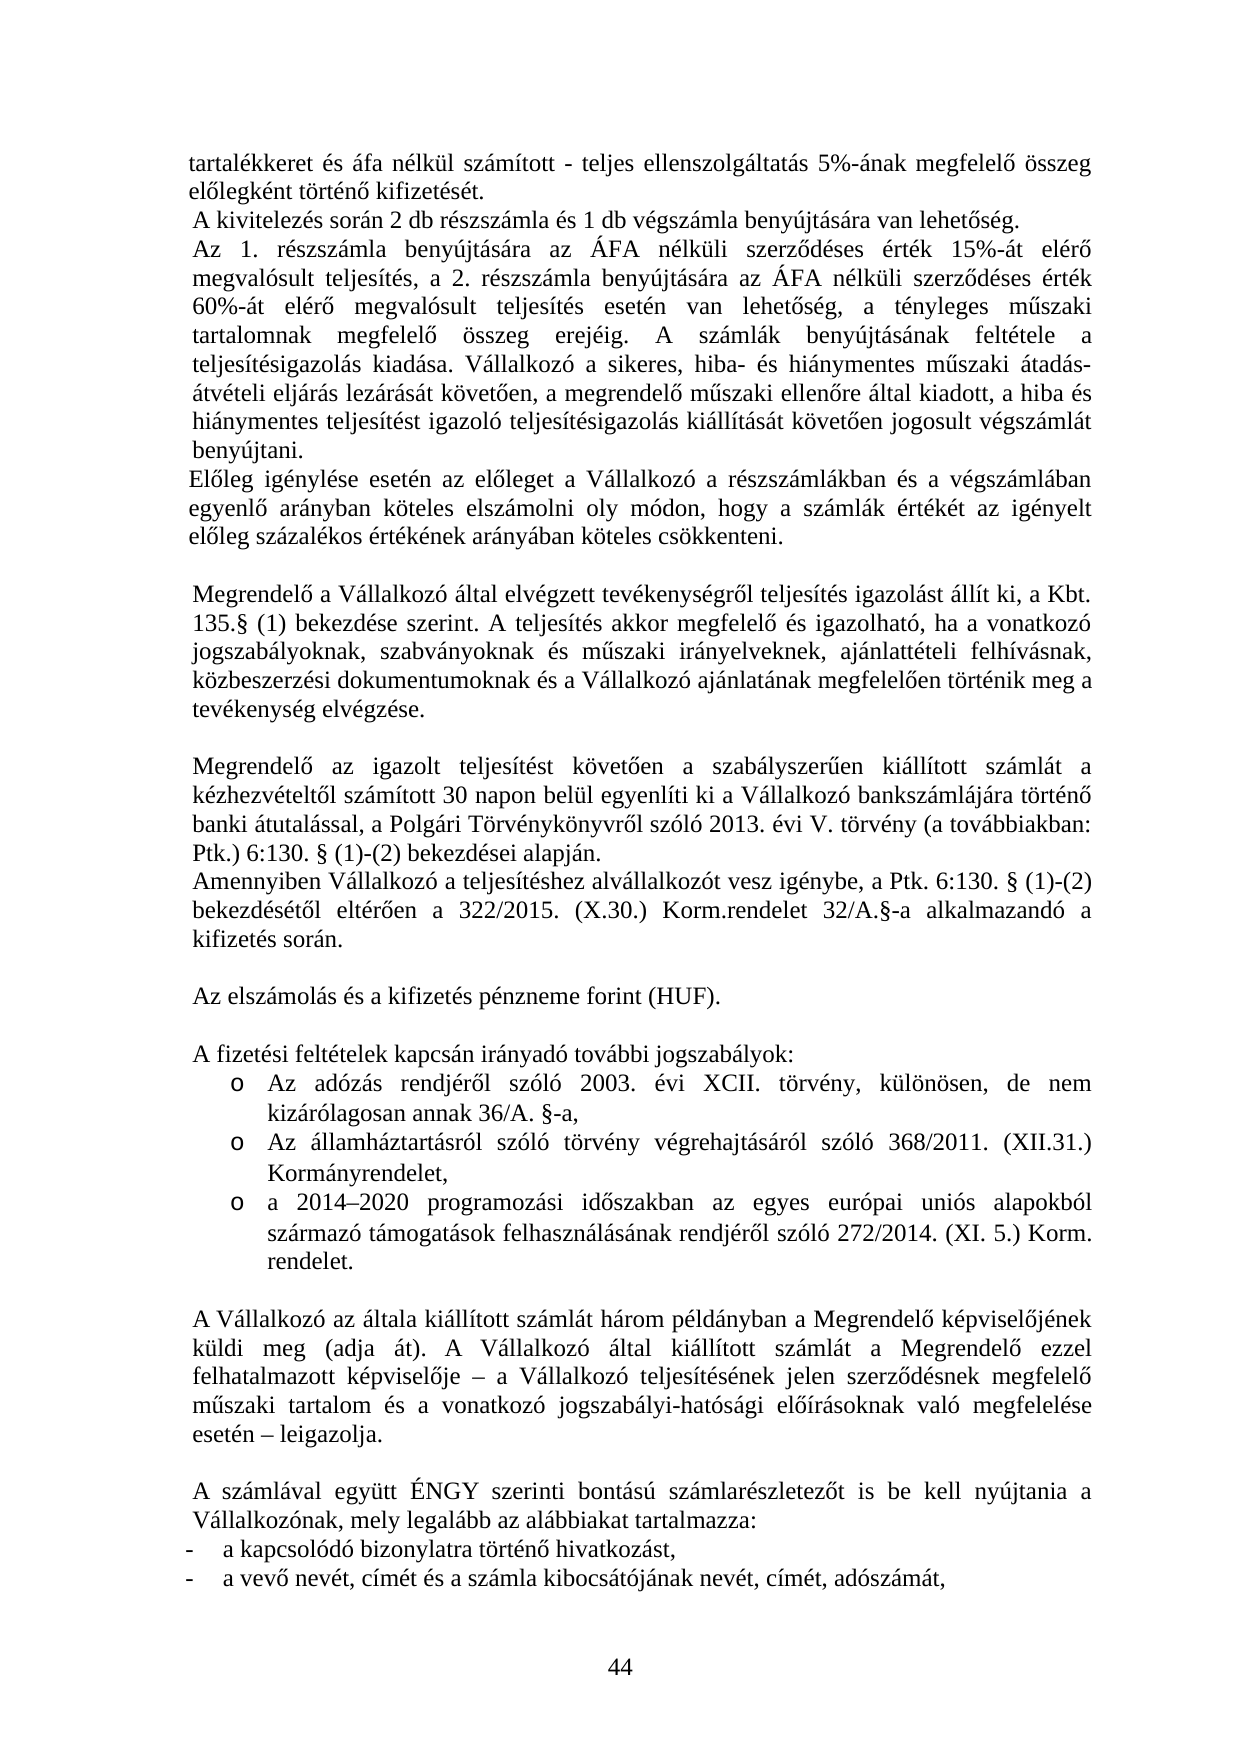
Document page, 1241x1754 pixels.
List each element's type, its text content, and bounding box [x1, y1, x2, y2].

list a kapcsolódó bizonylatra történő hivatkozást, [185, 1534, 1093, 1563]
text Az 1. részszámla benyújtására az ÁFA nélküli szerződéses érték 15%-át elérő megvalósult teljesítés, a 2. részszámla benyújtására az ÁFA nélküli szerződéses érték 60%-át elérő megvalósult teljesítés esetén van lehetőség, a tényleges műszaki tartalomnak megfelelő összeg erejéig. A számlák benyújtásának feltétele a teljesítésigazolás kiadása. Vállalkozó a sikeres, hiba- és hiánymentes műszaki átadás-átvételi eljárás lezárását követően, a megrendelő műszaki ellenőre által kiadott, a hiba és hiánymentes teljesítést igazoló teljesítésigazolás kiállítását követően jogosult végszámlát benyújtani. [192, 234, 1093, 464]
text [188, 148, 1093, 205]
list Az adózás rendjéről szóló 2003. évi XCII. törvény, különösen, de nem kizárólagosan annak 36/A. §-a, [229, 1068, 1093, 1127]
text Megrendelő a Vállalkozó által elvégzett tevékenységről teljesítés igazolást állít ki, a Kbt. 135.§ (1) bekezdése szerint. A teljesítés akkor megfelelő és igazolható, ha a vonatkozó jogszabályoknak, szabványoknak és műszaki irányelveknek, ajánlattételi felhívásnak, közbeszerzési dokumentumoknak és a Vállalkozó ajánlatának megfelelően történik meg a tevékenység elvégzése. [192, 579, 1093, 723]
text Előleg igénylése esetén az előleget a Vállalkozó a részszámlákban és a végszámlában egyenlő arányban köteles elszámolni oly módon, hogy a számlák értékét az igényelt előleg százalékos értékének arányában köteles csökkenteni. [188, 464, 1093, 550]
list a vevő nevét, címét és a számla kibocsátójának nevét, címét, adószámát, [185, 1563, 1093, 1591]
text Megrendelő az igazolt teljesítést követően a szabályszerűen kiállított számlát a kézhezvételtől számított 30 napon belül egyenlíti ki a Vállalkozó bankszámlájára történő banki átutalással, a Polgári Törvénykönyvről szóló 2013. évi V. törvény (a továbbiakban: Ptk.) 6:130. § (1)-(2) bekezdései alapján. [192, 751, 1093, 866]
list A fizetési feltételek kapcsán irányadó további jogszabályok: [192, 1039, 1093, 1068]
text Az elszámolás és a kifizetés pénzneme forint (HUF). [192, 981, 1093, 1010]
list Az államháztartásról szóló törvény végrehajtásáról szóló 368/2011. (XII.31.) Kormányrendelet, [229, 1127, 1093, 1187]
text Amennyiben Vállalkozó a teljesítéshez alvállalkozót vesz igénybe, a Ptk. 6:130. § (1)-(2) bekezdésétől eltérően a 322/2015. (X.30.) Korm.rendelet 32/A.§-a alkalmazandó a kifizetés során. [192, 866, 1093, 953]
text A Vállalkozó az általa kiállított számlát három példányban a Megrendelő képviselőjének küldi meg (adja át). A Vállalkozó által kiállított számlát a Megrendelő ezzel felhatalmazott képviselője – a Vállalkozó teljesítésének jelen szerződésnek megfelelő műszaki tartalom és a vonatkozó jogszabályi-hatósági előírásoknak való megfelelése esetén – leigazolja. [192, 1304, 1093, 1448]
text A számlával együtt ÉNGY szerinti bontású számlarészletezőt is be kell nyújtania a Vállalkozónak, mely legalább az alábbiakat tartalmazza: [192, 1476, 1093, 1534]
text A kivitelezés során 2 db részszámla és 1 db végszámla benyújtására van lehetőség. [192, 205, 1093, 234]
list a 2014–2020 programozási időszakban az egyes európai uniós alapokból származó támogatások felhasználásának rendjéről szóló 272/2014. (XI. 5.) Korm. rendelet. [229, 1187, 1093, 1275]
